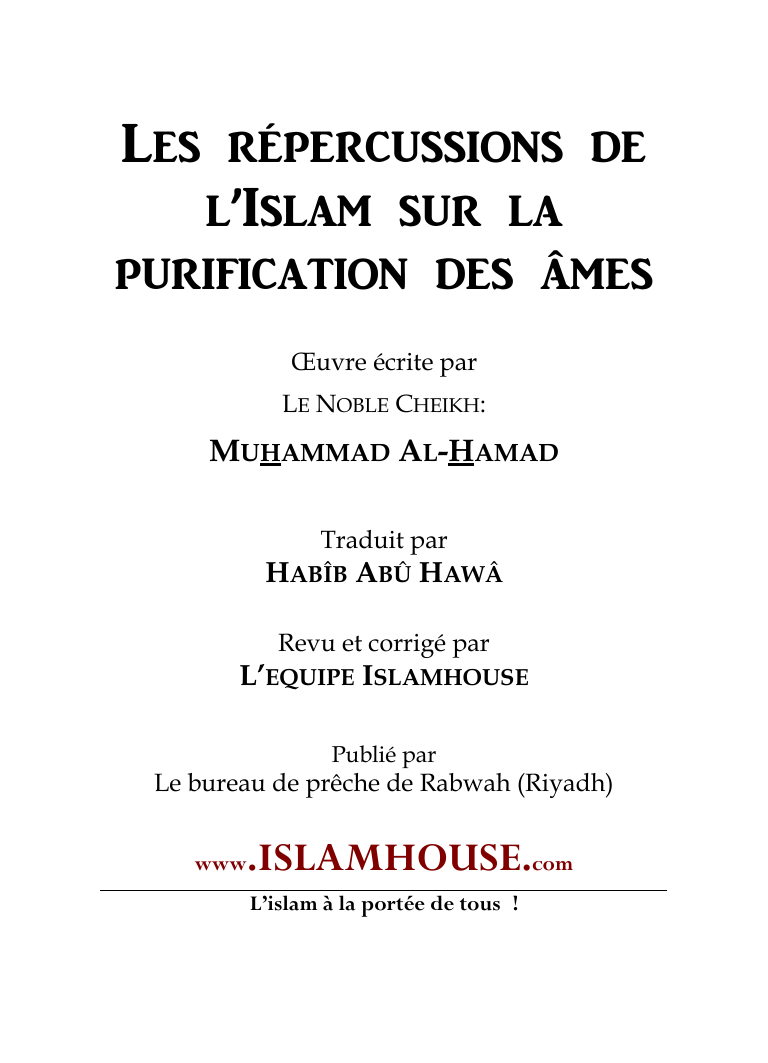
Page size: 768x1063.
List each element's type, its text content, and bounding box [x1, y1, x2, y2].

text Publié par [100, 741, 667, 768]
text Le bureau de prêche de Rabwah (Riyadh) [100, 768, 667, 798]
text Muhammad Al-Hamad [100, 432, 667, 470]
text L’islam à la portée de tous ! [100, 891, 667, 918]
text www.islamhouse.com [100, 826, 667, 890]
text Habîb Abû Hawâ [100, 555, 667, 590]
text L’equipe Islamhouse [100, 658, 667, 693]
text Traduit par [100, 525, 667, 555]
text Œuvre écrite par [100, 347, 667, 377]
text Revu et corrigé par [100, 628, 667, 658]
text Le Noble Cheikh: [100, 389, 667, 419]
text Les répercussions de l’Islam sur la purification des âmes [100, 113, 667, 302]
